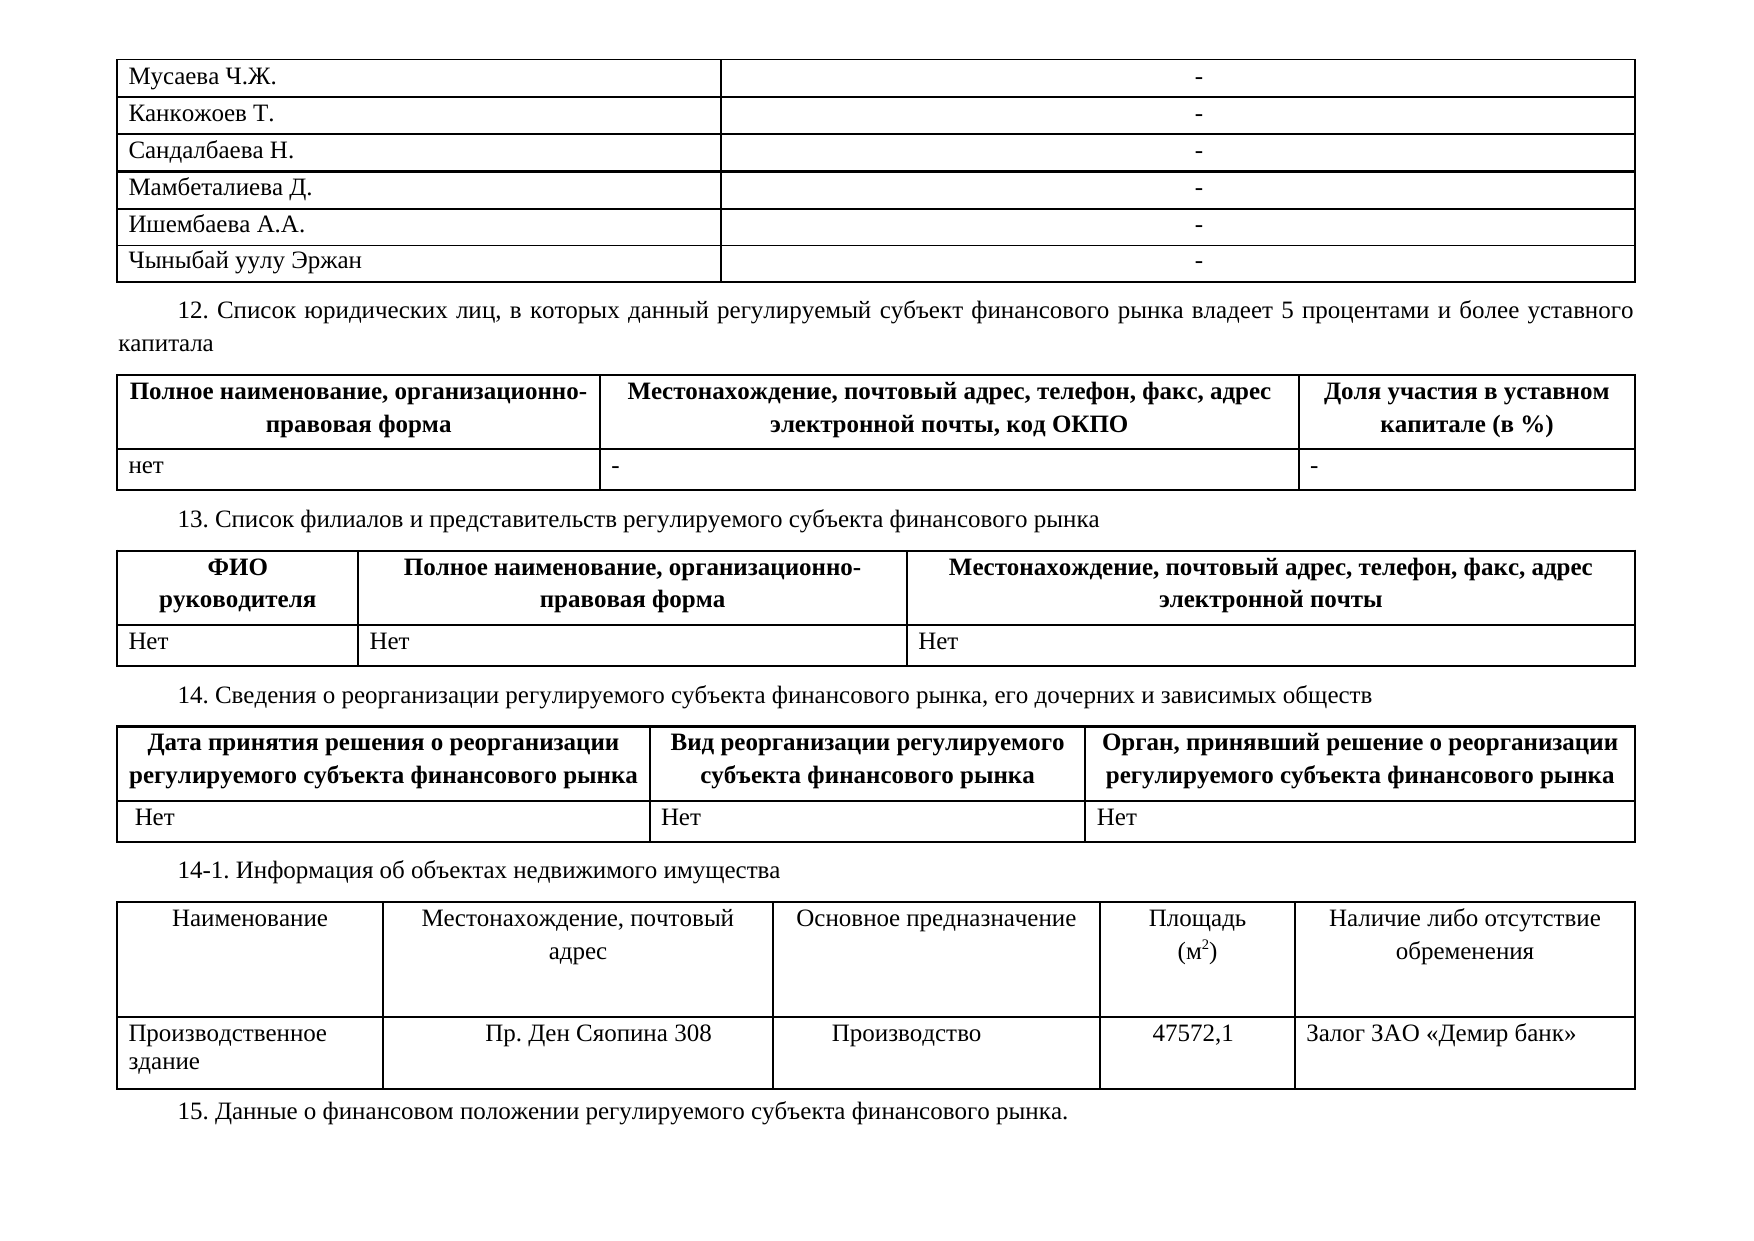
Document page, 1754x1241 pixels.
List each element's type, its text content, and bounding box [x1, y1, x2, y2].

table_header Местонахождение, почтовый адрес, телефон, факс, адрес электронной почты [908, 552, 1634, 624]
text 14-1. Информация об объектах недвижимого имущества [118, 856, 1636, 884]
table_cell - [722, 246, 1634, 281]
table_header Площадь (м2) [1101, 903, 1294, 1016]
table_header Местонахождение, почтовый адрес, телефон, факс, адрес электронной почты, код ОКПО [601, 376, 1298, 448]
table_cell Производство [774, 1018, 1099, 1088]
table_cell - [722, 98, 1634, 133]
table_header Дата принятия решения о реорганизации регулируемого субъекта финансового рынка [118, 728, 649, 800]
table_header Местонахождение, почтовый адрес [384, 903, 772, 1016]
table_cell Пр. Ден Сяопина 308 [384, 1018, 772, 1088]
table_cell - [1300, 450, 1634, 489]
table_cell нет [118, 450, 599, 489]
table_cell - [601, 450, 1298, 489]
table_cell - [722, 173, 1634, 207]
table_cell Залог ЗАО «Демир банк» [1296, 1018, 1634, 1088]
table_header Основное предназначение [774, 903, 1099, 1016]
text 13. Список филиалов и представительств регулируемого субъекта финансового рынка [118, 504, 1636, 533]
table_header ФИО руководителя [118, 552, 357, 624]
table_cell 47572,1 [1101, 1018, 1294, 1088]
table_header Полное наименование, организационно-правовая форма [118, 376, 599, 448]
table_cell Мусаева Ч.Ж. [118, 60, 720, 96]
table_cell Нет [118, 626, 357, 665]
table_cell Канкожоев Т. [118, 98, 720, 133]
table_cell Нет [651, 802, 1084, 841]
table_cell - [722, 135, 1634, 170]
table_cell Нет [908, 626, 1634, 665]
table_cell Ишембаева А.А. [118, 210, 720, 244]
table_cell Производственное здание [118, 1018, 382, 1088]
table_cell - [722, 210, 1634, 244]
table_header Наименование [118, 903, 382, 1016]
table_header Наличие либо отсутствие обременения [1296, 903, 1634, 1016]
table_cell - [722, 60, 1634, 96]
table_header Доля участия в уставном капитале (в %) [1300, 376, 1634, 448]
table_header Вид реорганизации регулируемого субъекта финансового рынка [651, 728, 1084, 800]
text 15. Данные о финансовом положении регулируемого субъекта финансового рынка. [118, 1096, 1636, 1125]
table_cell Нет [1086, 802, 1634, 841]
table_header Орган, принявший решение о реорганизации регулируемого субъекта финансового рынка [1086, 728, 1634, 800]
text 12. Список юридических лиц, в которых данный регулируемый субъект финансового рынка владеет 5 процентами и более уставного капитала [118, 295, 1636, 357]
text 14. Сведения о реорганизации регулируемого субъекта финансового рынка, его дочерних и зависимых обществ [118, 680, 1636, 708]
table_cell Мамбеталиева Д. [118, 173, 720, 207]
table_cell Нет [359, 626, 906, 665]
table_header Полное наименование, организационно-правовая форма [359, 552, 906, 624]
table_cell Чыныбай уулу Эржан [118, 246, 720, 281]
table_cell Сандалбаева Н. [118, 135, 720, 170]
table_cell Нет [118, 802, 649, 841]
